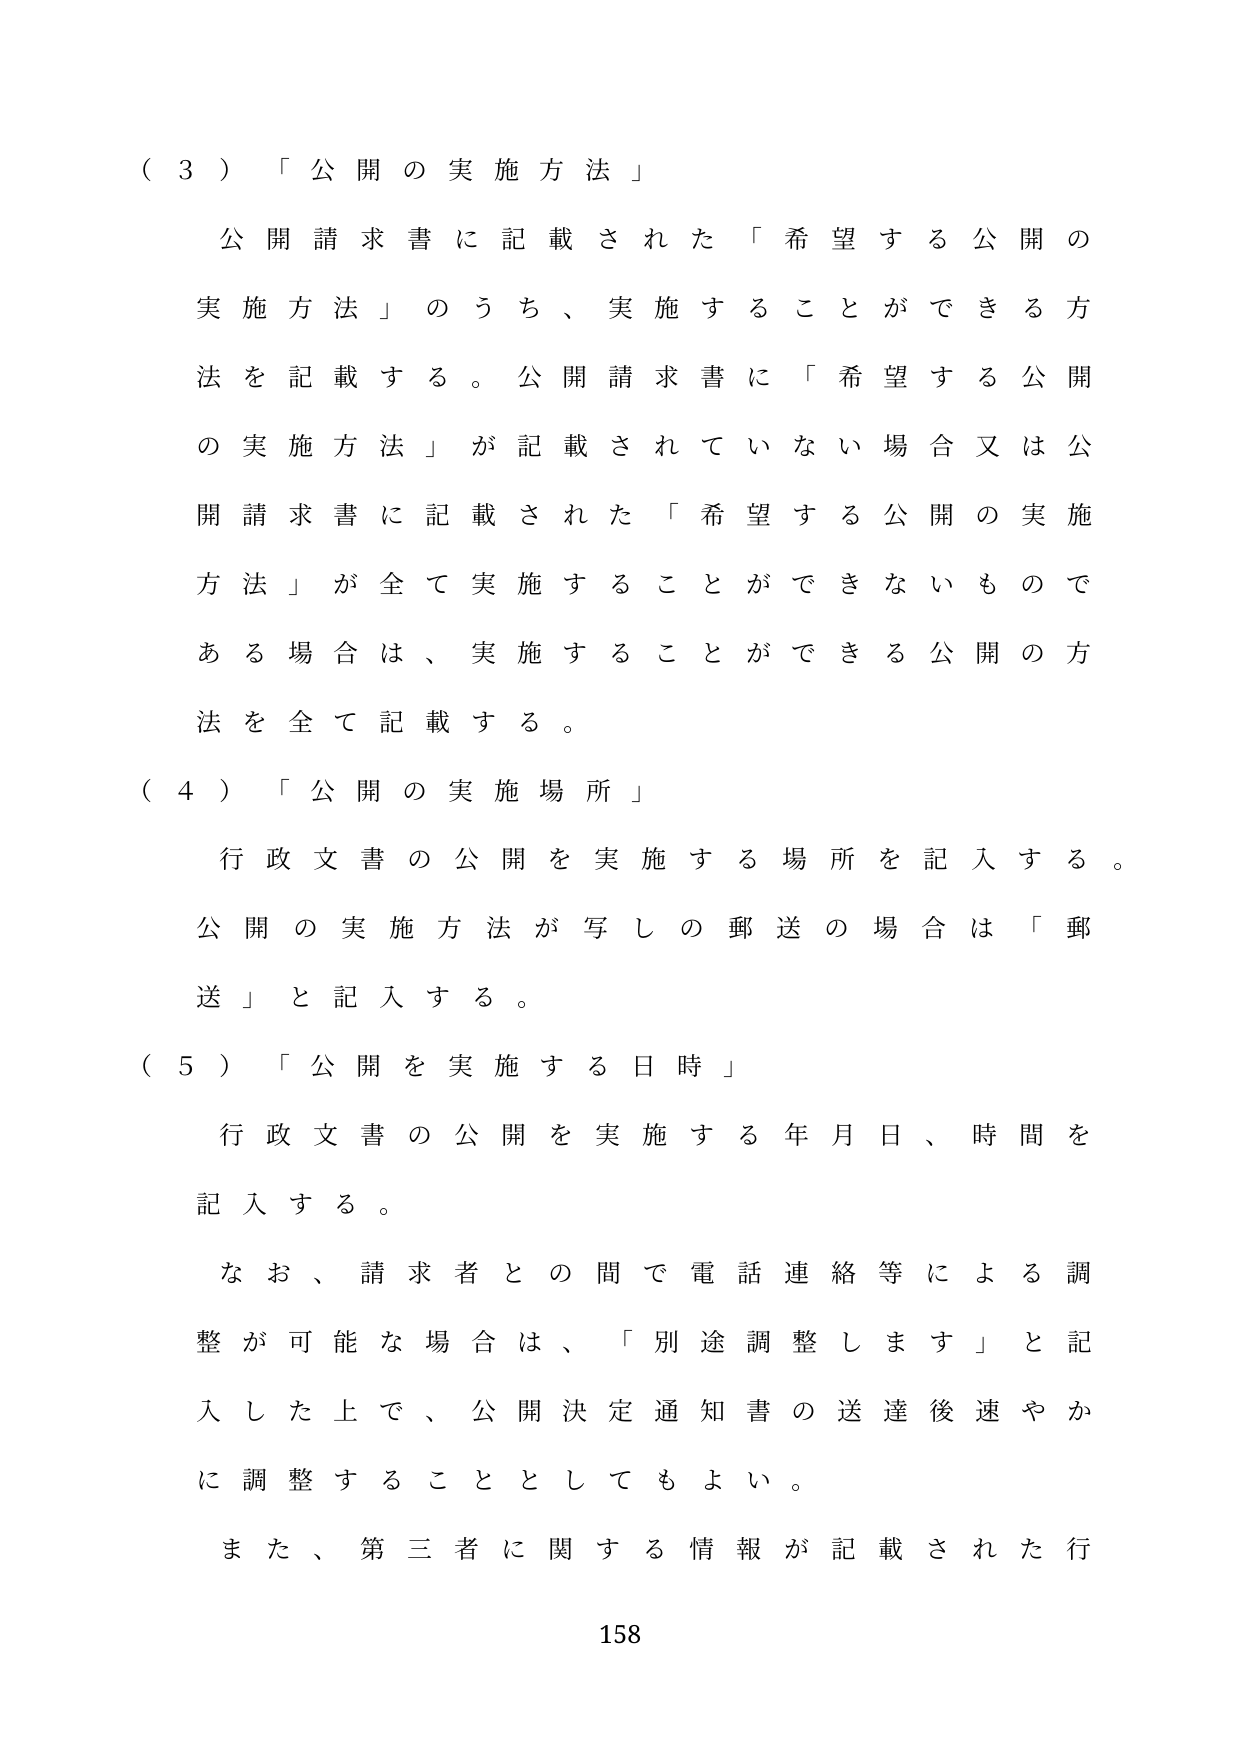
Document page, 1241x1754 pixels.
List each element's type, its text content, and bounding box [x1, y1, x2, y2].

text 公開請求書に記載された「希望する公開の実施方法」のうち、実施することができる方法を記載する。公開請求書に「希望する公開の実施方法」が記載されていない場合又は公開請求書に記載された「希望する公開の実施方法」が全て実施することができないものである場合は、実施することができる公開の方法を全て記載する。 [174, 203, 1113, 755]
text なお、請求者との間で電話連絡等による調整が可能な場合は、「別途調整します」と記入した上で、公開決定通知書の送達後速やかに調整することとしてもよい。 [174, 1237, 1113, 1513]
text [174, 1513, 1113, 1582]
text 行政文書の公開を実施する場所を記入する。公開の実施方法が写しの郵送の場合は「郵送」と記入する。 [174, 824, 1113, 1031]
text 行政文書の公開を実施する年月日、時間を記入する。 [174, 1099, 1113, 1237]
text （４）「公開の実施場所」 [127, 755, 1113, 824]
text （３）「公開の実施方法」 [127, 134, 1113, 203]
text （５）「公開を実施する日時」 [127, 1031, 1113, 1099]
